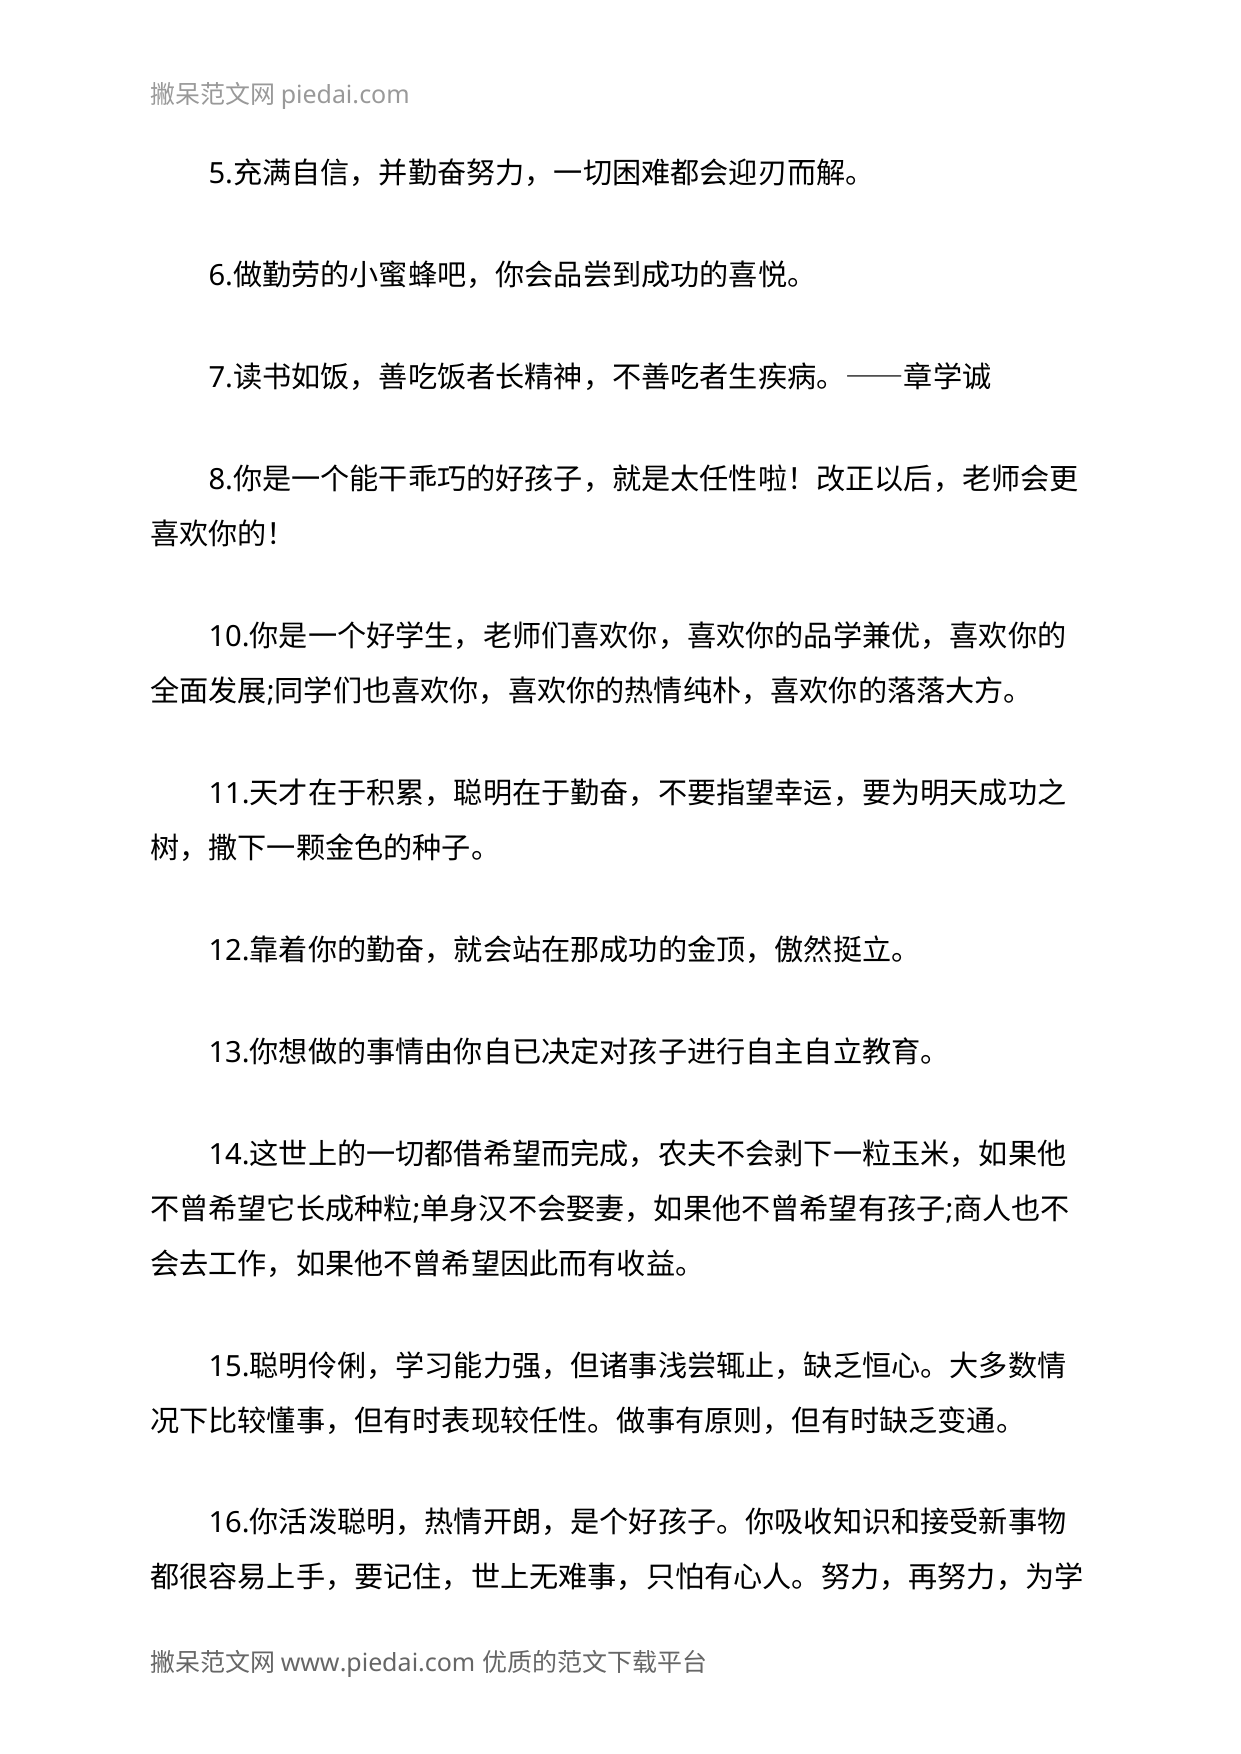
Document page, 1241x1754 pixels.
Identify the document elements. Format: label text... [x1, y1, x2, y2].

text 11.天才在于积累，聪明在于勤奋，不要指望幸运，要为明天成功之树，撒下一颗金色的种子。 [150, 770, 1090, 867]
text 10.你是一个好学生，老师们喜欢你，喜欢你的品学兼优，喜欢你的全面发展;同学们也喜欢你，喜欢你的热情纯朴，喜欢你的落落大方。 [150, 613, 1090, 710]
text 8.你是一个能干乖巧的好孩子，就是太任性啦！改正以后，老师会更喜欢你的！ [150, 456, 1090, 553]
text 13.你想做的事情由你自已决定对孩子进行自主自立教育。 [150, 1028, 1090, 1071]
text 7.读书如饭，善吃饭者长精神，不善吃者生疾病。——章学诚 [150, 354, 1090, 396]
text 6.做勤劳的小蜜蜂吧，你会品尝到成功的喜悦。 [150, 252, 1090, 294]
text 5.充满自信，并勤奋努力，一切困难都会迎刃而解。 [150, 150, 1090, 192]
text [150, 1499, 1090, 1596]
text 15.聪明伶俐，学习能力强，但诸事浅尝辄止，缺乏恒心。大多数情况下比较懂事，但有时表现较任性。做事有原则，但有时缺乏变通。 [150, 1342, 1090, 1439]
text 12.靠着你的勤奋，就会站在那成功的金顶，傲然挺立。 [150, 926, 1090, 969]
text 14.这世上的一切都借希望而完成，农夫不会剥下一粒玉米，如果他不曾希望它长成种粒;单身汉不会娶妻，如果他不曾希望有孩子;商人也不会去工作，如果他不曾希望因此而有收益。 [150, 1130, 1090, 1283]
